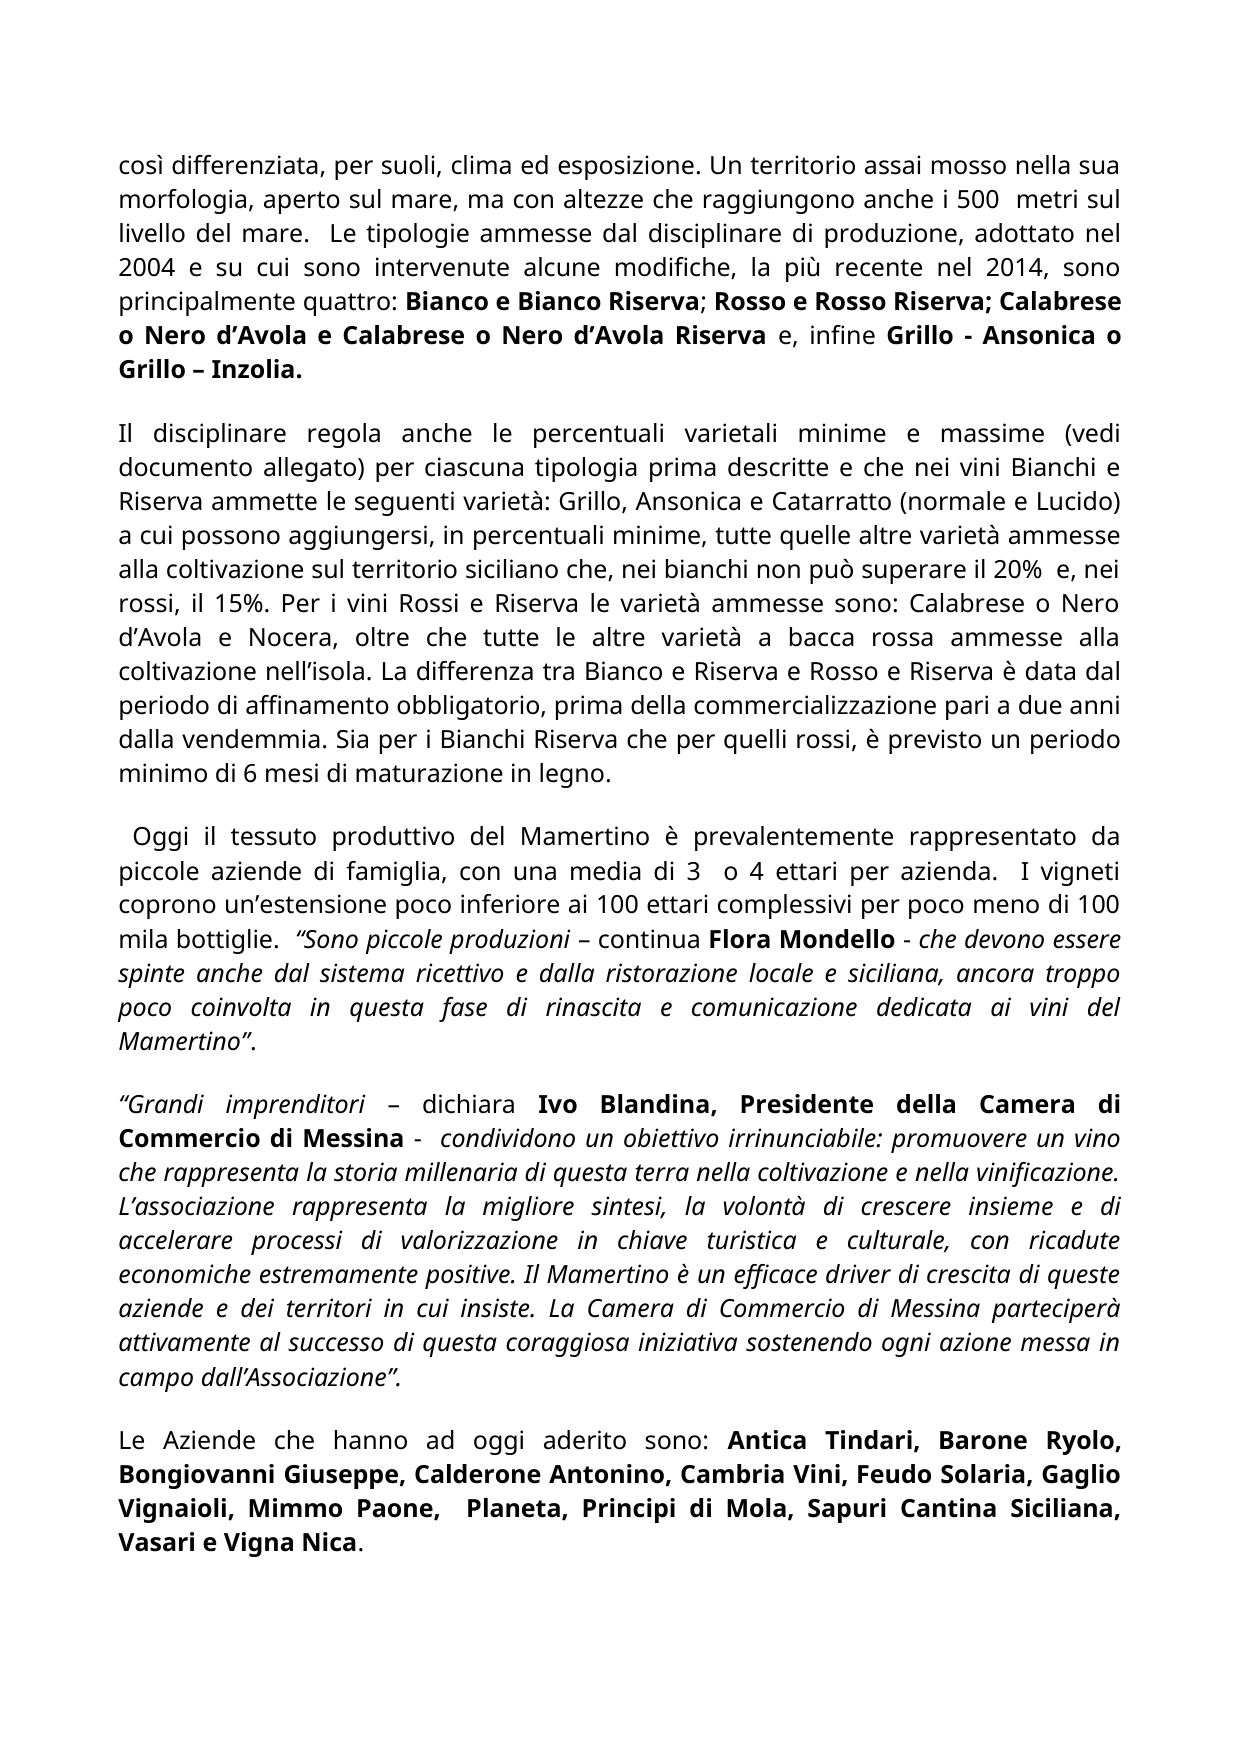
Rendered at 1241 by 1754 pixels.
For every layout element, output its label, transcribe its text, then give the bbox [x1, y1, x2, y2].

text “Grandi imprenditori – dichiara Ivo Blandina, Presidente della Camera di Commercio di Messina - condividono un obiettivo irrinunciabile: promuovere un vino che rappresenta la storia millenaria di questa terra nella coltivazione e nella vinificazione. L’associazione rappresenta la migliore sintesi, la volontà di crescere insieme e di accelerare processi di valorizzazione in chiave turistica e culturale, con ricadute economiche estremamente positive. Il Mamertino è un efficace driver di crescita di queste aziende e dei territori in cui insiste. La Camera di Commercio di Messina parteciperà attivamente al successo di questa coraggiosa iniziativa sostenendo ogni azione messa in campo dall’Associazione”. [118, 1087, 1122, 1393]
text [118, 148, 1122, 386]
text Oggi il tessuto produttivo del Mamertino è prevalentemente rappresentato da piccole aziende di famiglia, con una media di 3 o 4 ettari per azienda. I vigneti coprono un’estensione poco inferiore ai 100 ettari complessivi per poco meno di 100 mila bottiglie. “Sono piccole produzioni – continua Flora Mondello - che devono essere spinte anche dal sistema ricettivo e dalla ristorazione locale e siciliana, ancora troppo poco coinvolta in questa fase di rinascita e comunicazione dedicata ai vini del Mamertino”. [118, 819, 1122, 1057]
text Le Aziende che hanno ad oggi aderito sono: Antica Tindari, Barone Ryolo, Bongiovanni Giuseppe, Calderone Antonino, Cambria Vini, Feudo Solaria, Gaglio Vignaioli, Mimmo Paone, Planeta, Principi di Mola, Sapuri Cantina Siciliana, Vasari e Vigna Nica. [118, 1422, 1122, 1559]
text Il disciplinare regola anche le percentuali varietali minime e massime (vedi documento allegato) per ciascuna tipologia prima descritte e che nei vini Bianchi e Riserva ammette le seguenti varietà: Grillo, Ansonica e Catarratto (normale e Lucido) a cui possono aggiungersi, in percentuali minime, tutte quelle altre varietà ammesse alla coltivazione sul territorio siciliano che, nei bianchi non può superare il 20% e, nei rossi, il 15%. Per i vini Rossi e Riserva le varietà ammesse sono: Calabrese o Nero d’Avola e Nocera, oltre che tutte le altre varietà a bacca rossa ammesse alla coltivazione nell’isola. La differenza tra Bianco e Riserva e Rosso e Riserva è data dal periodo di affinamento obbligatorio, prima della commercializzazione pari a due anni dalla vendemmia. Sia per i Bianchi Riserva che per quelli rossi, è previsto un periodo minimo di 6 mesi di maturazione in legno. [118, 415, 1122, 790]
